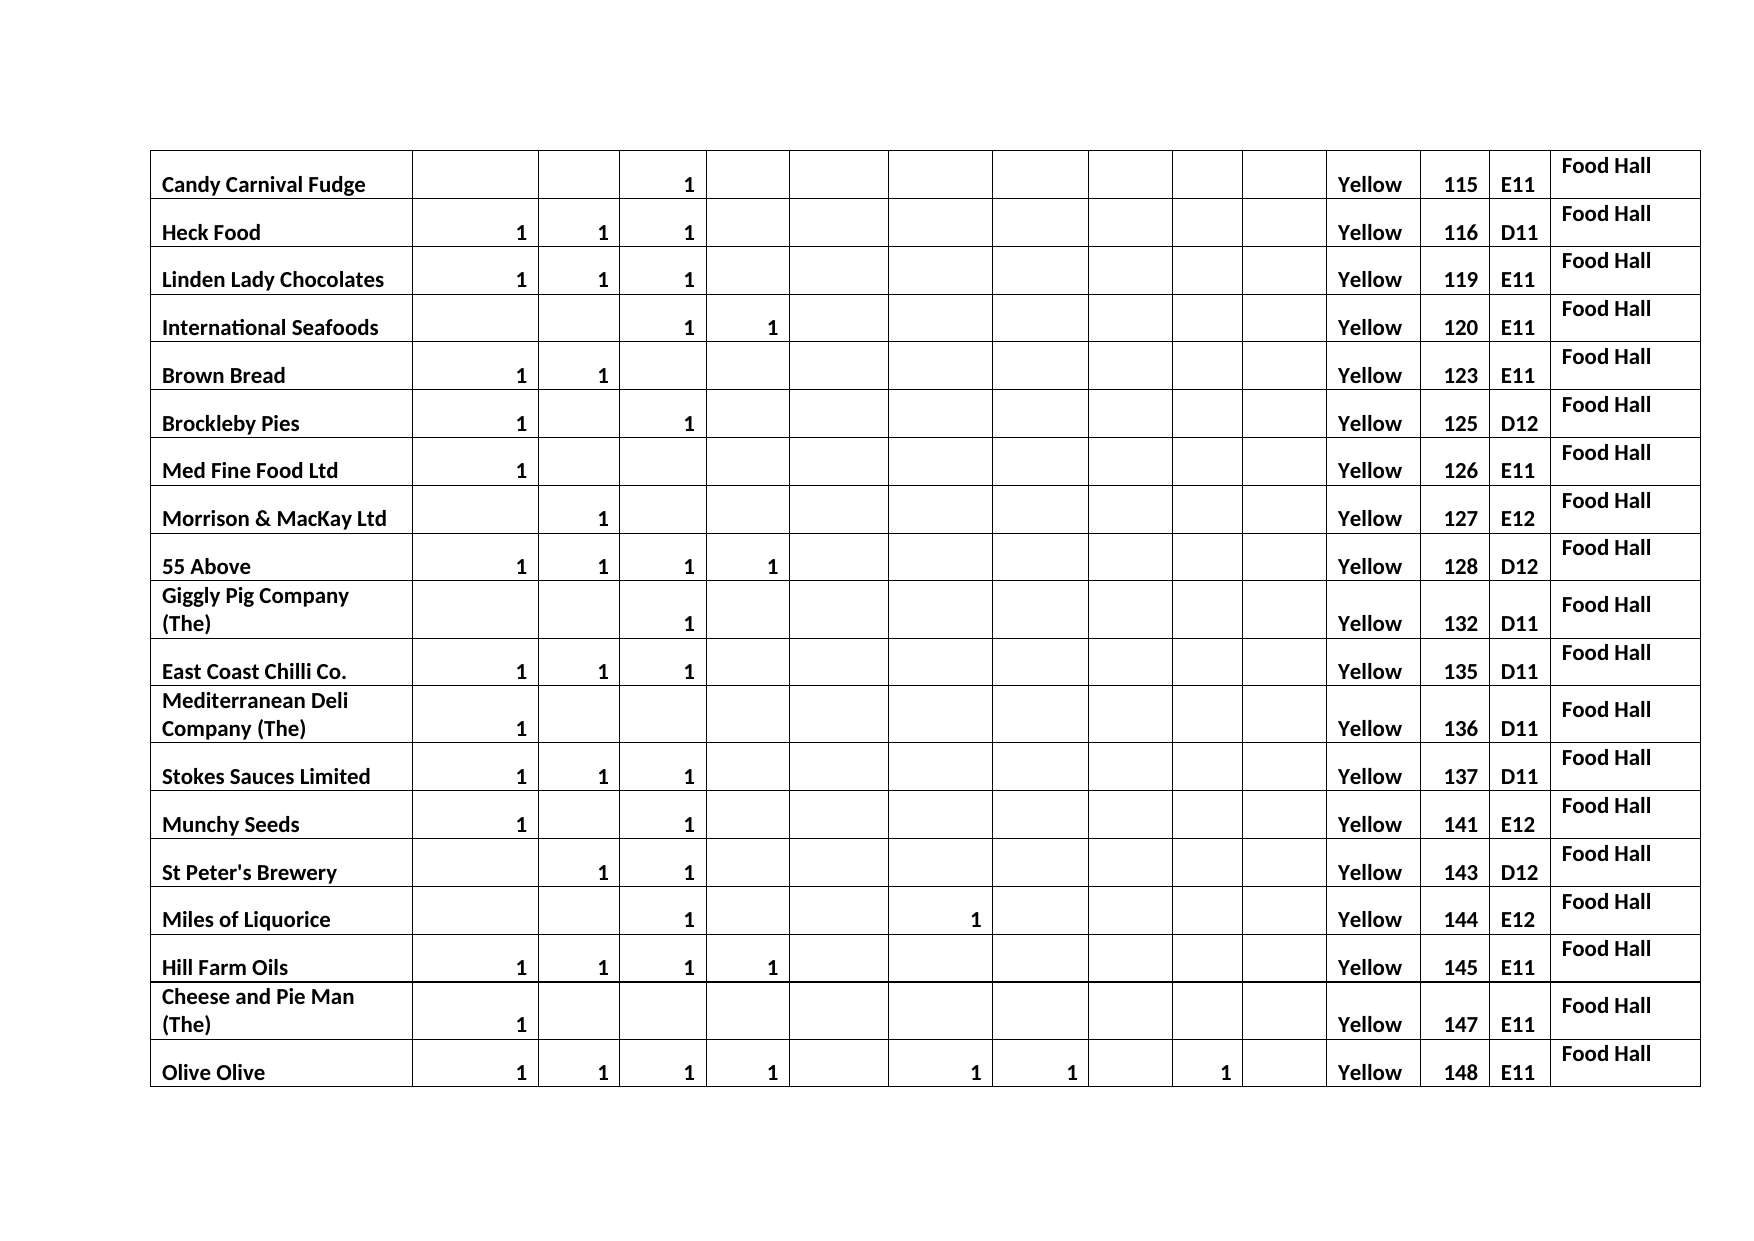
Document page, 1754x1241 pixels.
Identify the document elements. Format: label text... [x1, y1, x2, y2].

table_cell [790, 295, 888, 341]
table_cell [993, 486, 1088, 532]
table_cell Yellow [1327, 581, 1420, 637]
table_cell [790, 791, 888, 838]
table_cell [889, 247, 992, 293]
table_cell [539, 295, 619, 341]
table_cell 132 [1421, 581, 1489, 637]
table_cell [1243, 151, 1326, 198]
table_cell 1 [413, 534, 538, 580]
table_cell [1089, 791, 1172, 838]
table_cell [889, 534, 992, 580]
table_cell [1089, 935, 1172, 981]
table_cell E11 [1490, 295, 1550, 341]
table_cell [539, 390, 619, 437]
table_cell [1243, 839, 1326, 886]
table_cell Yellow [1327, 486, 1420, 532]
table_cell Food Hall [1551, 199, 1700, 246]
table_cell [790, 486, 888, 532]
table_cell 125 [1421, 390, 1489, 437]
table_cell [1243, 295, 1326, 341]
table_cell [1173, 151, 1242, 198]
table_cell Food Hall [1551, 247, 1700, 293]
table_cell [707, 983, 789, 1038]
table_cell 1 [707, 295, 789, 341]
table_cell 1 [1173, 1040, 1242, 1086]
table_cell [993, 342, 1088, 389]
table_cell E11 [1490, 983, 1550, 1038]
table_cell [707, 743, 789, 790]
table_cell [993, 983, 1088, 1038]
table_cell [790, 151, 888, 198]
table_cell D11 [1490, 743, 1550, 790]
table_cell [790, 438, 888, 485]
table_cell [889, 686, 992, 742]
table_cell Food Hall [1551, 791, 1700, 838]
table_cell Food Hall [1551, 935, 1700, 981]
table_cell 1 [413, 342, 538, 389]
table_cell [539, 983, 619, 1038]
table_cell D12 [1490, 390, 1550, 437]
table_cell E12 [1490, 486, 1550, 532]
table_cell [993, 839, 1088, 886]
table_cell [1173, 935, 1242, 981]
table_cell [1243, 199, 1326, 246]
table_cell D12 [1490, 534, 1550, 580]
table_cell 1 [413, 791, 538, 838]
table_cell [413, 581, 538, 637]
table_cell [1089, 686, 1172, 742]
table_cell Food Hall [1551, 1040, 1700, 1086]
table_cell [1173, 295, 1242, 341]
table_cell [413, 839, 538, 886]
table_cell Yellow [1327, 247, 1420, 293]
table_cell Olive Olive [151, 1040, 412, 1086]
table_cell [1089, 390, 1172, 437]
table_cell [707, 247, 789, 293]
table_cell 1 [539, 743, 619, 790]
table_cell [1173, 581, 1242, 637]
table_cell [1089, 438, 1172, 485]
table_cell 1 [539, 342, 619, 389]
table_cell Yellow [1327, 199, 1420, 246]
table_cell 1 [620, 935, 706, 981]
table_cell Yellow [1327, 639, 1420, 685]
table_cell 1 [413, 438, 538, 485]
table_cell [1243, 686, 1326, 742]
table_cell E11 [1490, 935, 1550, 981]
table_cell D11 [1490, 199, 1550, 246]
table_cell [889, 486, 992, 532]
table_cell [1243, 983, 1326, 1038]
table_cell 1 [413, 686, 538, 742]
table_cell [889, 151, 992, 198]
table_cell [889, 199, 992, 246]
table_cell Food Hall [1551, 342, 1700, 389]
table_cell 145 [1421, 935, 1489, 981]
table_cell 1 [413, 743, 538, 790]
table_cell [889, 935, 992, 981]
table_cell Mediterranean Deli Company (The) [151, 686, 412, 742]
table_cell 1 [620, 743, 706, 790]
table_cell [1173, 887, 1242, 933]
table_cell Yellow [1327, 839, 1420, 886]
table_cell [707, 639, 789, 685]
table_cell Yellow [1327, 983, 1420, 1038]
table_cell 1 [413, 199, 538, 246]
table_cell Food Hall [1551, 390, 1700, 437]
table_cell [1089, 199, 1172, 246]
table_cell Food Hall [1551, 438, 1700, 485]
table_cell 144 [1421, 887, 1489, 933]
table_cell 1 [539, 486, 619, 532]
table_cell [1089, 342, 1172, 389]
table_cell [707, 438, 789, 485]
table_cell 136 [1421, 686, 1489, 742]
table_cell [707, 342, 789, 389]
table_cell [1089, 983, 1172, 1038]
table_cell [1243, 390, 1326, 437]
table_cell Heck Food [151, 199, 412, 246]
table_cell 116 [1421, 199, 1489, 246]
table_cell [1243, 247, 1326, 293]
table_cell 1 [413, 639, 538, 685]
table_cell [790, 247, 888, 293]
table_cell [620, 486, 706, 532]
table_cell [889, 438, 992, 485]
table_cell [889, 390, 992, 437]
table_cell 1 [539, 247, 619, 293]
table_cell [790, 887, 888, 933]
table_cell Food Hall [1551, 151, 1700, 198]
table_cell [790, 199, 888, 246]
table_cell [1243, 486, 1326, 532]
table_cell [1243, 743, 1326, 790]
table_cell [993, 438, 1088, 485]
table_cell Food Hall [1551, 534, 1700, 580]
table_cell 137 [1421, 743, 1489, 790]
table_cell 1 [413, 247, 538, 293]
table_cell E12 [1490, 791, 1550, 838]
table_cell [889, 581, 992, 637]
table_cell [1173, 983, 1242, 1038]
table_cell 1 [707, 935, 789, 981]
table_cell [413, 486, 538, 532]
table_cell [993, 639, 1088, 685]
table_cell [1089, 887, 1172, 933]
table_cell [889, 743, 992, 790]
table_cell Food Hall [1551, 639, 1700, 685]
table_cell [1089, 1040, 1172, 1086]
table_cell 1 [539, 639, 619, 685]
table_cell Food Hall [1551, 743, 1700, 790]
table_cell [993, 295, 1088, 341]
table_cell [620, 342, 706, 389]
table_cell [1089, 639, 1172, 685]
table_cell E11 [1490, 438, 1550, 485]
table_cell 1 [620, 1040, 706, 1086]
table_cell 115 [1421, 151, 1489, 198]
table_cell [993, 151, 1088, 198]
table_cell E11 [1490, 151, 1550, 198]
table_cell [790, 686, 888, 742]
table_cell Yellow [1327, 534, 1420, 580]
table_cell International Seafoods [151, 295, 412, 341]
table_cell [1089, 486, 1172, 532]
table_cell [539, 686, 619, 742]
table_cell [1089, 743, 1172, 790]
table_cell [707, 887, 789, 933]
table_cell [620, 438, 706, 485]
table_cell [539, 581, 619, 637]
table_cell [993, 390, 1088, 437]
table_cell Yellow [1327, 1040, 1420, 1086]
table_cell Morrison & MacKay Ltd [151, 486, 412, 532]
table_cell Food Hall [1551, 839, 1700, 886]
table_cell [1173, 342, 1242, 389]
table_cell [1173, 639, 1242, 685]
table_cell D11 [1490, 581, 1550, 637]
table_cell Yellow [1327, 887, 1420, 933]
table_cell 1 [539, 935, 619, 981]
table_cell Munchy Seeds [151, 791, 412, 838]
table_cell [889, 983, 992, 1038]
table_cell D11 [1490, 639, 1550, 685]
table_cell Brockleby Pies [151, 390, 412, 437]
table_cell 119 [1421, 247, 1489, 293]
table_cell 1 [889, 1040, 992, 1086]
table_cell St Peter's Brewery [151, 839, 412, 886]
table_cell [993, 534, 1088, 580]
table_cell [1243, 791, 1326, 838]
table_cell [1173, 390, 1242, 437]
table_cell [1173, 486, 1242, 532]
table_cell [413, 295, 538, 341]
table_cell [790, 935, 888, 981]
table_cell Stokes Sauces Limited [151, 743, 412, 790]
table_cell 1 [413, 935, 538, 981]
table_cell Food Hall [1551, 295, 1700, 341]
table_cell 1 [620, 887, 706, 933]
table_cell [707, 686, 789, 742]
table_cell [889, 639, 992, 685]
table_cell 126 [1421, 438, 1489, 485]
table_cell Food Hall [1551, 983, 1700, 1038]
table_cell 141 [1421, 791, 1489, 838]
table_cell Yellow [1327, 390, 1420, 437]
table_cell [1173, 199, 1242, 246]
table_cell 135 [1421, 639, 1489, 685]
table_cell [1173, 791, 1242, 838]
table_cell 1 [620, 839, 706, 886]
table_cell [993, 791, 1088, 838]
table_cell [539, 791, 619, 838]
table_cell [1173, 686, 1242, 742]
table_cell Yellow [1327, 935, 1420, 981]
table_cell [790, 581, 888, 637]
table_cell 1 [620, 151, 706, 198]
table_cell 1 [620, 534, 706, 580]
table_cell Hill Farm Oils [151, 935, 412, 981]
table_cell 127 [1421, 486, 1489, 532]
table_cell [1243, 639, 1326, 685]
table_cell [707, 486, 789, 532]
table_cell [539, 438, 619, 485]
table_cell [707, 199, 789, 246]
table_cell 143 [1421, 839, 1489, 886]
table_cell [707, 581, 789, 637]
table_cell 1 [620, 390, 706, 437]
table_cell [620, 686, 706, 742]
table_cell Yellow [1327, 438, 1420, 485]
table_cell Food Hall [1551, 887, 1700, 933]
table_cell 1 [620, 581, 706, 637]
table_cell 1 [620, 247, 706, 293]
table_cell Yellow [1327, 791, 1420, 838]
table_cell [1173, 534, 1242, 580]
table_cell D12 [1490, 839, 1550, 886]
table_cell [1089, 534, 1172, 580]
table_cell 1 [889, 887, 992, 933]
table_cell [1243, 1040, 1326, 1086]
table_cell [889, 791, 992, 838]
table_cell 123 [1421, 342, 1489, 389]
table_cell Food Hall [1551, 486, 1700, 532]
table_cell 148 [1421, 1040, 1489, 1086]
table_cell Candy Carnival Fudge [151, 151, 412, 198]
table_cell East Coast Chilli Co. [151, 639, 412, 685]
table_cell [790, 839, 888, 886]
table_cell 120 [1421, 295, 1489, 341]
table_cell [539, 887, 619, 933]
table_cell [889, 342, 992, 389]
table_cell [993, 935, 1088, 981]
table_cell 1 [620, 199, 706, 246]
table_cell [707, 791, 789, 838]
table_cell [707, 151, 789, 198]
table_cell [790, 534, 888, 580]
table_cell [993, 887, 1088, 933]
table_cell [1243, 534, 1326, 580]
table_cell [1089, 151, 1172, 198]
table_cell Miles of Liquorice [151, 887, 412, 933]
table_cell 1 [707, 534, 789, 580]
table_cell 1 [539, 839, 619, 886]
table_cell Yellow [1327, 151, 1420, 198]
table_cell E11 [1490, 247, 1550, 293]
table_cell Food Hall [1551, 686, 1700, 742]
table_cell Giggly Pig Company (The) [151, 581, 412, 637]
table_cell [993, 686, 1088, 742]
table_cell Linden Lady Chocolates [151, 247, 412, 293]
table_cell 1 [620, 295, 706, 341]
table_cell [1243, 438, 1326, 485]
table_cell Yellow [1327, 743, 1420, 790]
table_cell 1 [620, 639, 706, 685]
table_cell [790, 390, 888, 437]
table_cell E11 [1490, 342, 1550, 389]
table_cell [1173, 839, 1242, 886]
table_cell [707, 390, 789, 437]
table_cell [1089, 295, 1172, 341]
table_cell Yellow [1327, 342, 1420, 389]
table_cell [1243, 887, 1326, 933]
table_cell 1 [413, 983, 538, 1038]
table_cell [889, 295, 992, 341]
table_cell [1173, 247, 1242, 293]
table_cell [413, 887, 538, 933]
table_cell [1173, 743, 1242, 790]
table_cell [790, 983, 888, 1038]
table_cell 128 [1421, 534, 1489, 580]
table_cell [790, 342, 888, 389]
table_cell [790, 1040, 888, 1086]
table_cell Cheese and Pie Man (The) [151, 983, 412, 1038]
table_cell [413, 151, 538, 198]
table_cell 1 [707, 1040, 789, 1086]
table_cell 1 [993, 1040, 1088, 1086]
table_cell [1089, 247, 1172, 293]
table_cell [1089, 839, 1172, 886]
table_cell E11 [1490, 1040, 1550, 1086]
table_cell 1 [539, 534, 619, 580]
table_cell [889, 839, 992, 886]
table_cell Med Fine Food Ltd [151, 438, 412, 485]
table_cell E12 [1490, 887, 1550, 933]
table_cell [539, 151, 619, 198]
table_cell Yellow [1327, 686, 1420, 742]
table_cell [620, 983, 706, 1038]
table_cell 55 Above [151, 534, 412, 580]
table_cell D11 [1490, 686, 1550, 742]
table_cell [993, 247, 1088, 293]
table_cell [1243, 935, 1326, 981]
table_cell [993, 743, 1088, 790]
table_cell 1 [539, 199, 619, 246]
table_cell 1 [539, 1040, 619, 1086]
table_cell 1 [413, 1040, 538, 1086]
table_cell 1 [620, 791, 706, 838]
table_cell [1243, 581, 1326, 637]
table_cell [707, 839, 789, 886]
table_cell Yellow [1327, 295, 1420, 341]
table_cell Food Hall [1551, 581, 1700, 637]
table_cell [790, 743, 888, 790]
table_cell 1 [413, 390, 538, 437]
table_cell [993, 199, 1088, 246]
table_cell [790, 639, 888, 685]
table_cell [1243, 342, 1326, 389]
table_cell [1173, 438, 1242, 485]
table_cell 147 [1421, 983, 1489, 1038]
table_cell [993, 581, 1088, 637]
table_cell [1089, 581, 1172, 637]
table_cell Brown Bread [151, 342, 412, 389]
